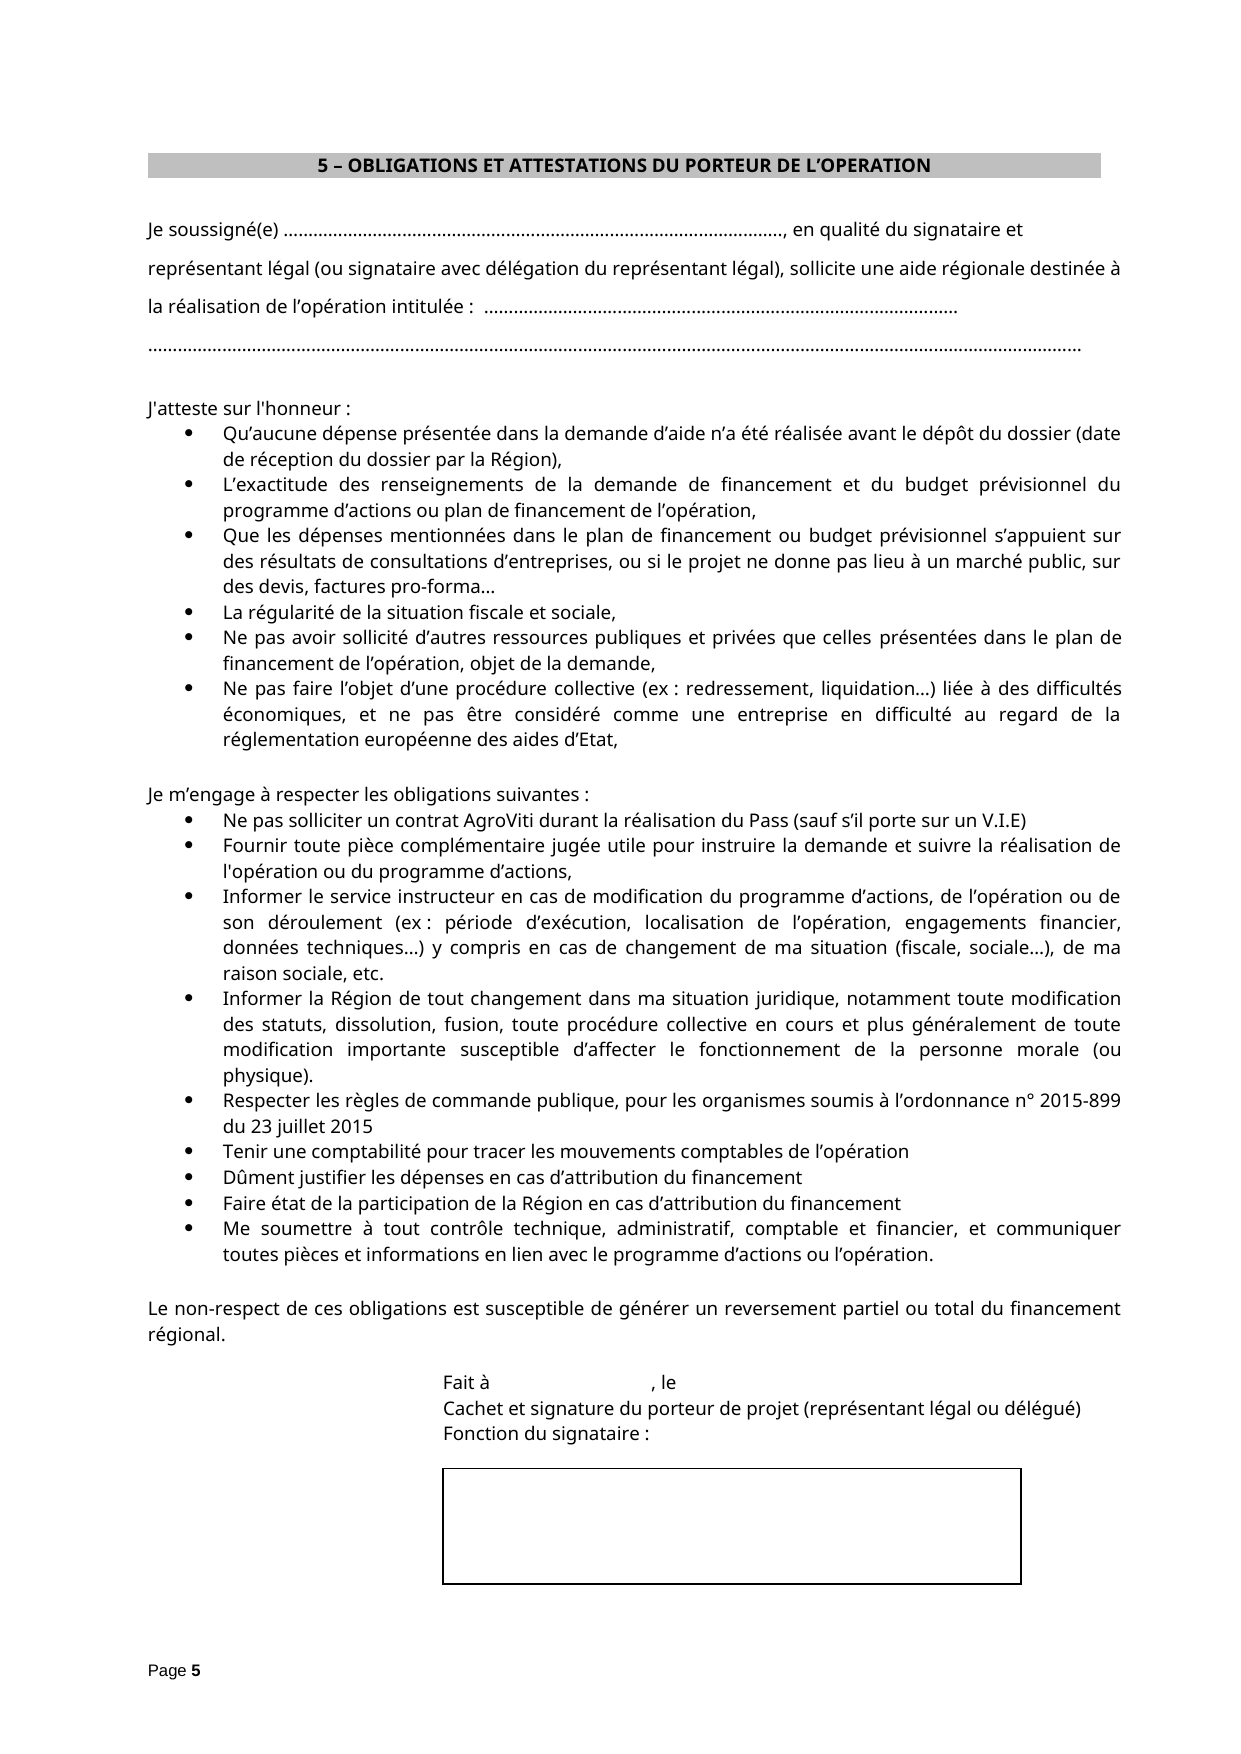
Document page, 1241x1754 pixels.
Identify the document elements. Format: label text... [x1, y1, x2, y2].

text Le non-respect de ces obligations est susceptible de générer un reversement partiel ou total du financement régional. [148, 1296, 1122, 1347]
list Informer la Région de tout changement dans ma situation juridique, notamment toute modification des statuts, dissolution, fusion, toute procédure collective en cours et plus généralement de toute modification importante susceptible d’affecter le fonctionnement de la personne morale (ou physique). [185, 986, 1122, 1088]
list Ne pas faire l’objet d’une procédure collective (ex : redressement, liquidation…) liée à des difficultés économiques, et ne pas être considéré comme une entreprise en difficulté au regard de la réglementation européenne des aides d’Etat, [185, 676, 1122, 752]
text J'atteste sur l'honneur : [148, 395, 1122, 421]
list Me soumettre à tout contrôle technique, administratif, comptable et financier, et communiquer toutes pièces et informations en lien avec le programme d’actions ou l’opération. [185, 1215, 1122, 1266]
text Cachet et signature du porteur de projet (représentant légal ou délégué) [443, 1395, 1152, 1420]
list L’exactitude des renseignements de la demande de financement et du budget prévisionnel du programme d’actions ou plan de financement de l’opération, [185, 472, 1122, 523]
list Que les dépenses mentionnées dans le plan de financement ou budget prévisionnel s’appuient sur des résultats de consultations d’entreprises, ou si le projet ne donne pas lieu à un marché public, sur des devis, factures pro-forma… [185, 523, 1122, 599]
text Je soussigné(e) ……………………………………………………………………………………….., en qualité du signataire et représentant légal (ou signataire avec délégation du représentant légal), sollicite une aide régionale destinée à la réalisation de l’opération intitulée : …………………………………………………………………………………… [148, 217, 1122, 318]
list Dûment justifier les dépenses en cas d’attribution du financement [185, 1164, 1122, 1190]
list Fournir toute pièce complémentaire jugée utile pour instruire la demande et suivre la réalisation de l'opération ou du programme d’actions, [185, 832, 1122, 883]
list Respecter les règles de commande publique, pour les organismes soumis à l’ordonnance n° 2015-899 du 23 juillet 2015 [185, 1088, 1122, 1139]
text 5 – OBLIGATIONS ET ATTESTATIONS DU PORTEUR DE L’OPERATION [148, 153, 1101, 178]
text Je m’engage à respecter les obligations suivantes : [148, 781, 1122, 807]
text Fait à , le [148, 1369, 1122, 1395]
text Fonction du signataire : [443, 1420, 1122, 1446]
list Tenir une comptabilité pour tracer les mouvements comptables de l’opération [185, 1139, 1122, 1164]
list Qu’aucune dépense présentée dans la demande d’aide n’a été réalisée avant le dépôt du dossier (date de réception du dossier par la Région), [185, 421, 1122, 472]
list Informer le service instructeur en cas de modification du programme d’actions, de l’opération ou de son déroulement (ex : période d’exécution, localisation de l’opération, engagements financier, données techniques…) y compris en cas de changement de ma situation (fiscale, sociale…), de ma raison sociale, etc. [185, 883, 1122, 986]
list Ne pas solliciter un contrat AgroViti durant la réalisation du Pass (sauf s’il porte sur un V.I.E) [185, 807, 1122, 832]
text ……………………………………………………………………………………………………………………………………………………………………… [148, 331, 1122, 357]
list Ne pas avoir sollicité d’autres ressources publiques et privées que celles présentées dans le plan de financement de l’opération, objet de la demande, [185, 625, 1122, 676]
list La régularité de la situation fiscale et sociale, [185, 599, 1122, 625]
list Faire état de la participation de la Région en cas d’attribution du financement [185, 1190, 1122, 1215]
